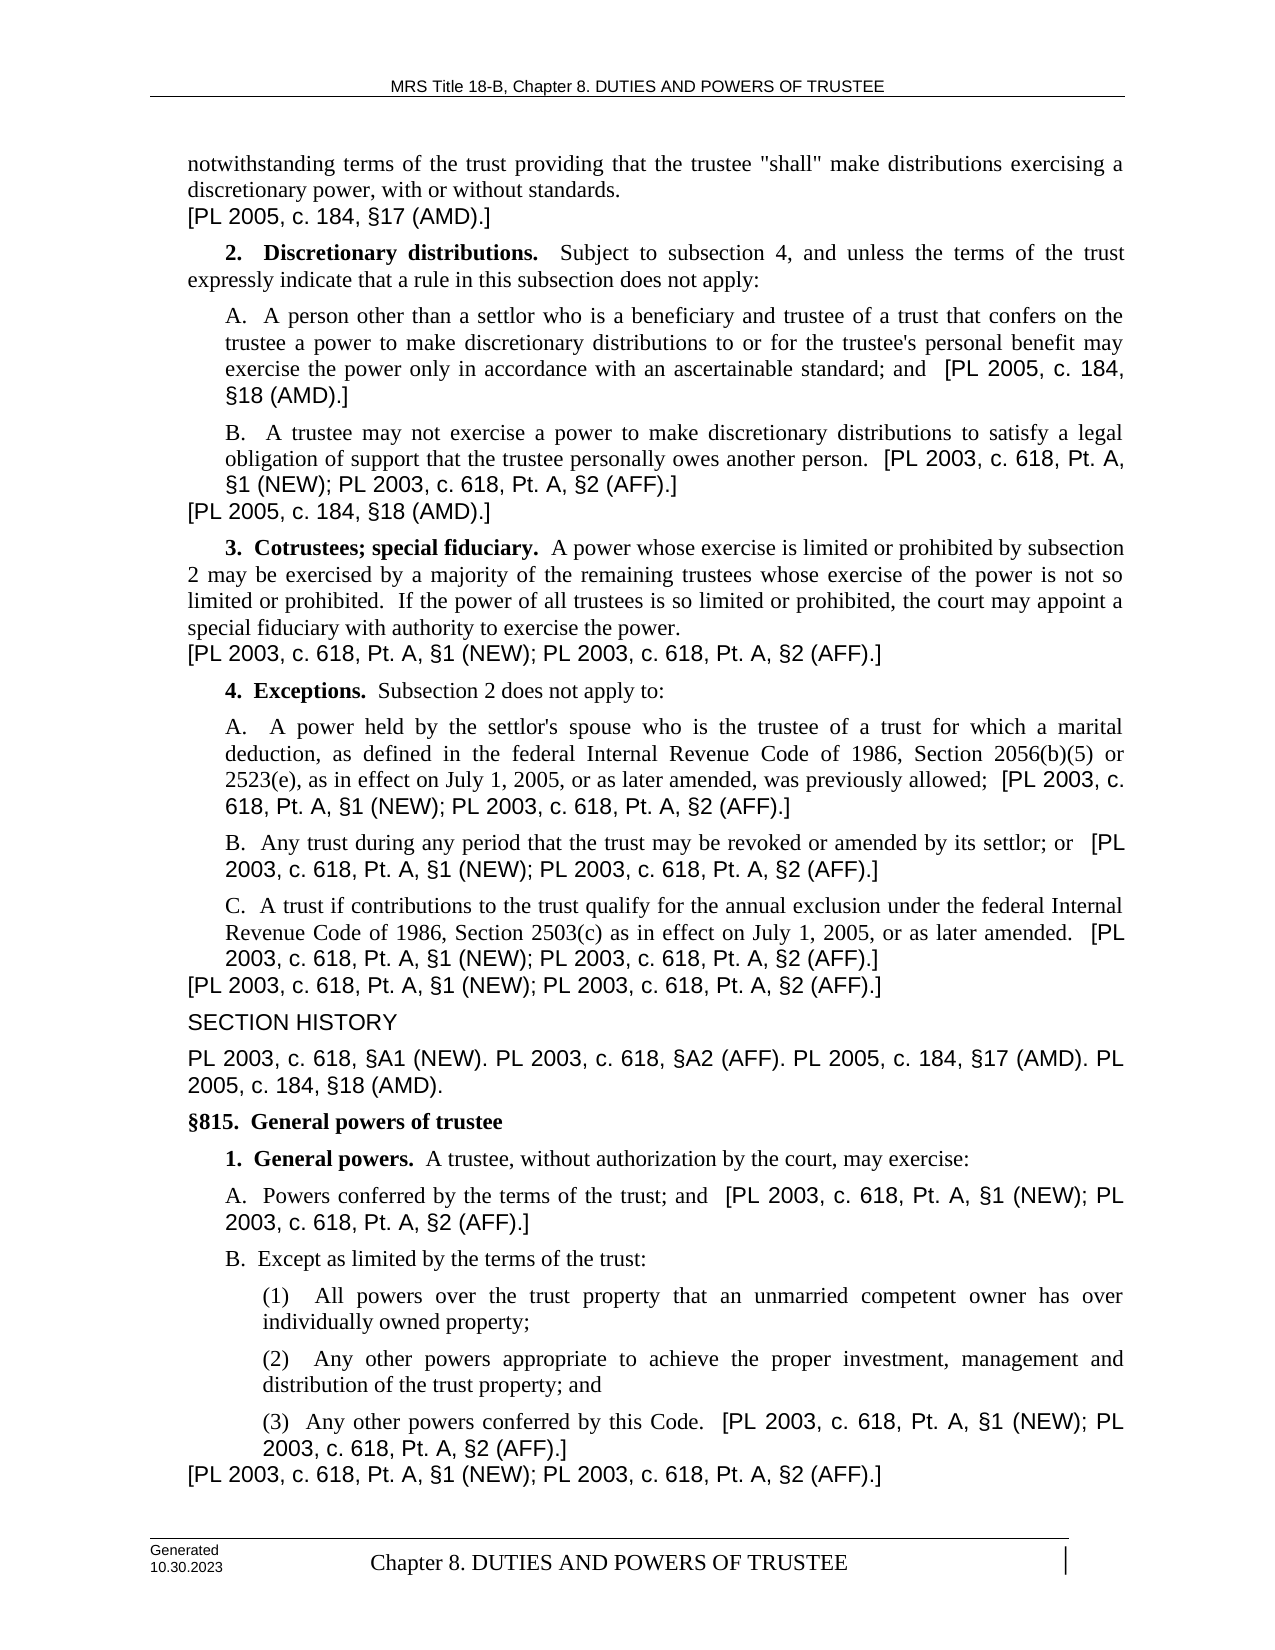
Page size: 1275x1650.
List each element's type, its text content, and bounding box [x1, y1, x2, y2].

text SECTION HISTORY [187, 1008, 1125, 1035]
text [PL 2003, c. 618, Pt. A, §1 (NEW); PL 2003, c. 618, Pt. A, §2 (AFF).] [187, 972, 1125, 998]
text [187, 150, 1125, 203]
text (1) All powers over the trust property that an unmarried competent owner has over individually owned property; [262, 1282, 1125, 1335]
text PL 2003, c. 618, §A1 (NEW). PL 2003, c. 618, §A2 (AFF). PL 2005, c. 184, §17 (AMD). PL 2005, c. 184, §18 (AMD). [187, 1045, 1125, 1098]
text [187, 1461, 1125, 1487]
text [PL 2005, c. 184, §17 (AMD).] [187, 203, 1125, 229]
text 2. Discretionary distributions. Subject to subsection 4, and unless the terms of the trust expressly indicate that a rule in this subsection does not apply: [187, 239, 1125, 292]
text [PL 2005, c. 184, §18 (AMD).] [187, 498, 1125, 524]
text A. A power held by the settlor's spouse who is the trustee of a trust for which a marital deduction, as defined in the federal Internal Revenue Code of 1986, Section 2056(b)(5) or 2523(e), as in effect on July 1, 2005, or as later amended, was previously allowed; [PL 2003, c. 618, Pt. A, §1 (NEW); PL 2003, c. 618, Pt. A, §2 (AFF).] [225, 713, 1125, 819]
text (2) Any other powers appropriate to achieve the proper investment, management and distribution of the trust property; and [262, 1345, 1125, 1398]
text B. A trustee may not exercise a power to make discretionary distributions to satisfy a legal obligation of support that the trustee personally owes another person. [PL 2003, c. 618, Pt. A, §1 (NEW); PL 2003, c. 618, Pt. A, §2 (AFF).] [225, 418, 1125, 498]
text B. Any trust during any period that the trust may be revoked or amended by its settlor; or [PL 2003, c. 618, Pt. A, §1 (NEW); PL 2003, c. 618, Pt. A, §2 (AFF).] [225, 829, 1125, 882]
text 4. Exceptions. Subsection 2 does not apply to: [187, 677, 1125, 703]
text 1. General powers. A trustee, without authorization by the court, may exercise: [187, 1145, 1125, 1172]
text A. Powers conferred by the terms of the trust; and [PL 2003, c. 618, Pt. A, §1 (NEW); PL 2003, c. 618, Pt. A, §2 (AFF).] [225, 1182, 1125, 1235]
text (3) Any other powers conferred by this Code. [PL 2003, c. 618, Pt. A, §1 (NEW); PL 2003, c. 618, Pt. A, §2 (AFF).] [262, 1408, 1125, 1461]
text [PL 2003, c. 618, Pt. A, §1 (NEW); PL 2003, c. 618, Pt. A, §2 (AFF).] [187, 640, 1125, 666]
text §815. General powers of trustee [187, 1108, 1125, 1135]
text C. A trust if contributions to the trust qualify for the annual exclusion under the federal Internal Revenue Code of 1986, Section 2503(c) as in effect on July 1, 2005, or as later amended. [PL 2003, c. 618, Pt. A, §1 (NEW); PL 2003, c. 618, Pt. A, §2 (AFF).] [225, 893, 1125, 972]
text 3. Cotrustees; special fiduciary. A power whose exercise is limited or prohibited by subsection 2 may be exercised by a majority of the remaining trustees whose exercise of the power is not so limited or prohibited. If the power of all trustees is so limited or prohibited, the court may appoint a special fiduciary with authority to exercise the power. [187, 534, 1125, 640]
text A. A person other than a settlor who is a beneficiary and trustee of a trust that confers on the trustee a power to make discretionary distributions to or for the trustee's personal benefit may exercise the power only in accordance with an ascertainable standard; and [PL 2005, c. 184, §18 (AMD).] [225, 303, 1125, 408]
text B. Except as limited by the terms of the trust: [225, 1245, 1125, 1272]
